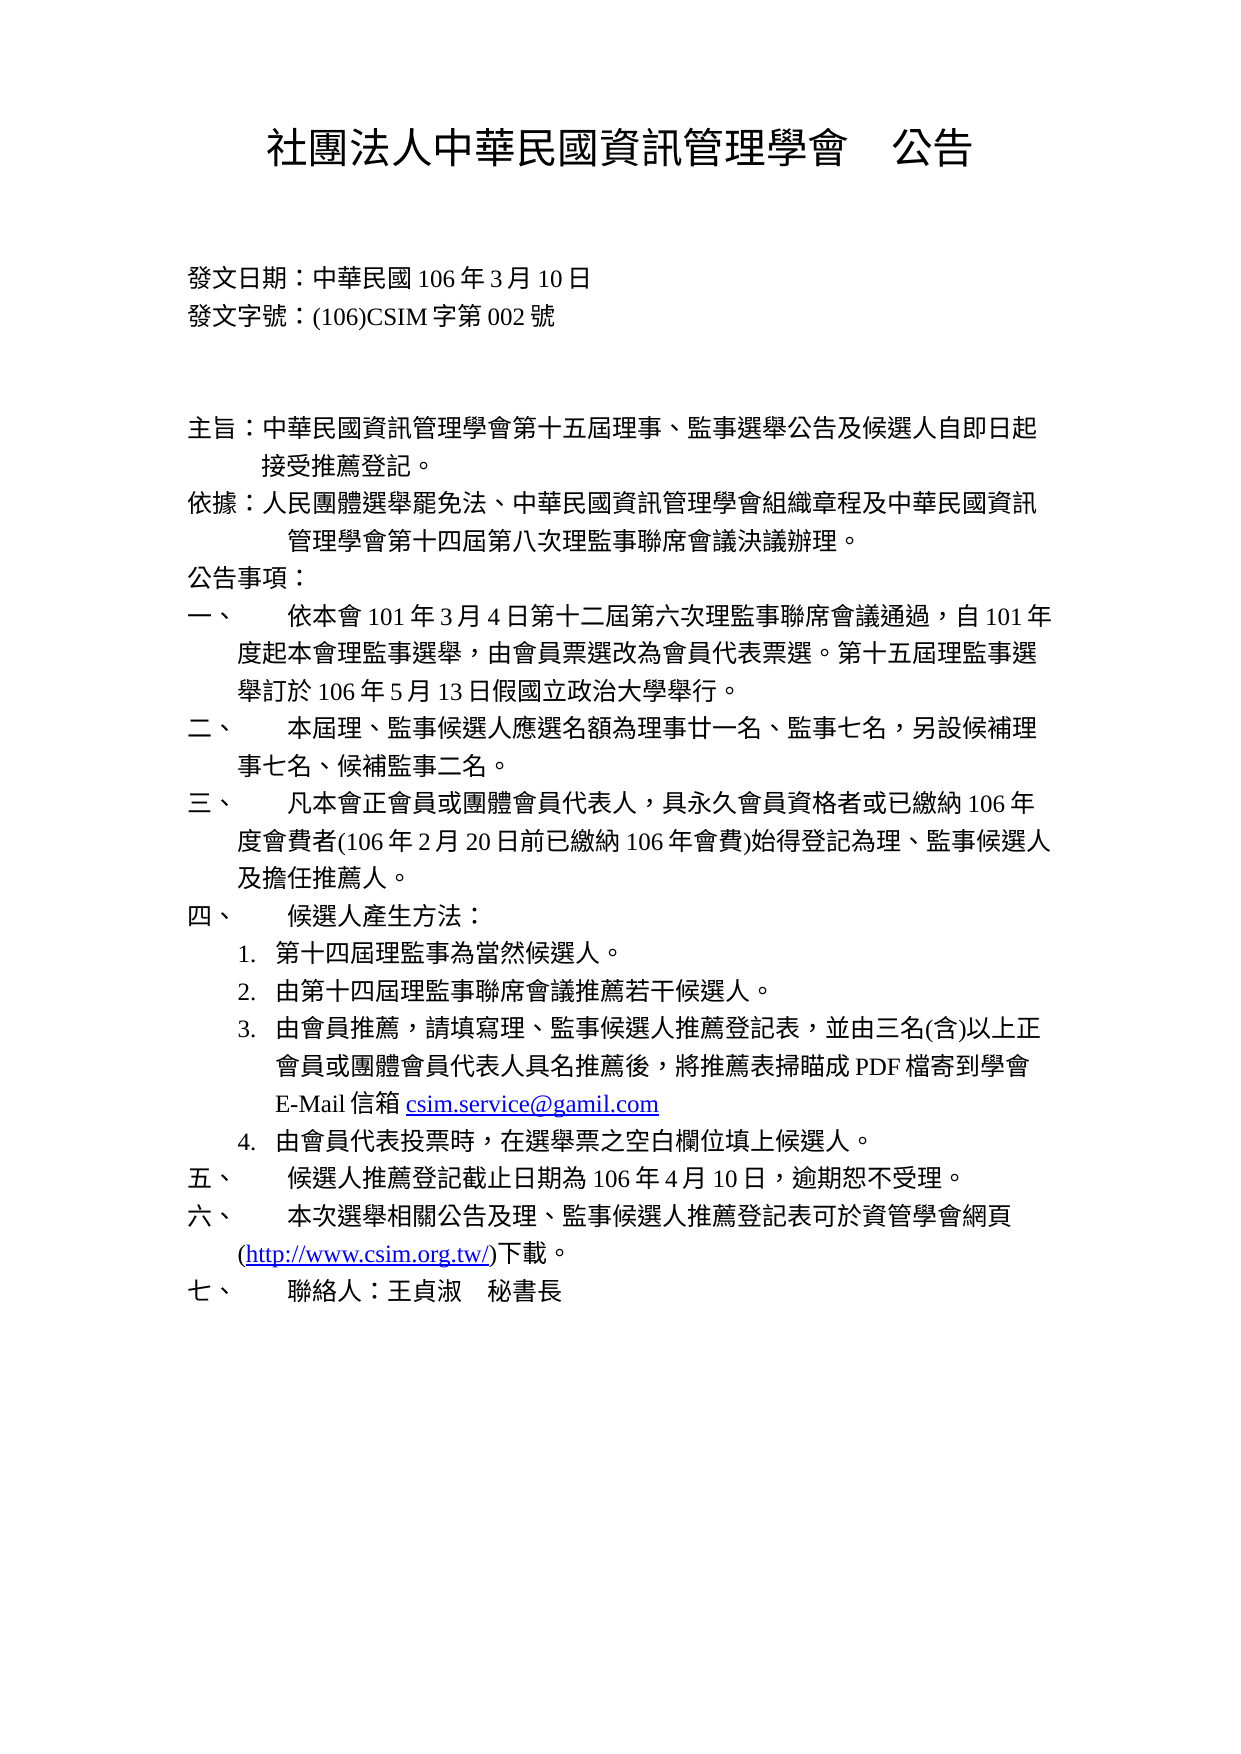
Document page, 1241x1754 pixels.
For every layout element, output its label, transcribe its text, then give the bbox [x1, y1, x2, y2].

list 本屆理、監事候選人應選名額為理事廿一名、監事七名，另設候補理事七名、候補監事二名。 [187, 708, 1053, 783]
text 公告事項： [187, 558, 1053, 596]
list 依本會101年3月4日第十二屆第六次理監事聯席會議通過，自101年度起本會理監事選舉，由會員票選改為會員代表票選。第十五屆理監事選舉訂於106年5月13日假國立政治大學舉行。 [187, 596, 1053, 708]
list 聯絡人：王貞淑 秘書長 [187, 1271, 1053, 1308]
text 依據：人民團體選舉罷免法、中華民國資訊管理學會組織章程及中華民國資訊管理學會第十四屆第八次理監事聯席會議決議辦理。 [187, 483, 1053, 558]
list 由第十四屆理監事聯席會議推薦若干候選人。 [237, 971, 1053, 1008]
list 由會員推薦，請填寫理、監事候選人推薦登記表，並由三名(含)以上正會員或團體會員代表人具名推薦後，將推薦表掃瞄成PDF檔寄到學會E-Mail信箱csim.service@gamil.com [237, 1008, 1053, 1121]
list 本次選舉相關公告及理、監事候選人推薦登記表可於資管學會網頁(http://www.csim.org.tw/)下載。 [187, 1196, 1053, 1271]
list 由會員代表投票時，在選舉票之空白欄位填上候選人。 [237, 1121, 1053, 1158]
text 發文日期：中華民國106年3月10日 [187, 258, 1053, 296]
list 候選人推薦登記截止日期為106年4月10日，逾期恕不受理。 [187, 1158, 1053, 1196]
text 主旨：中華民國資訊管理學會第十五屆理事、監事選舉公告及候選人自即日起接受推薦登記。 [187, 408, 1053, 483]
list 凡本會正會員或團體會員代表人，具永久會員資格者或已繳納106年度會費者(106年2月20日前已繳納106年會費)始得登記為理、監事候選人及擔任推薦人。 [187, 783, 1053, 896]
list 第十四屆理監事為當然候選人。 [237, 933, 1053, 971]
text 社團法人中華民國資訊管理學會 公告 [187, 108, 1053, 183]
text 發文字號：(106)CSIM字第002號 [187, 296, 1053, 333]
list 候選人產生方法： [187, 896, 1053, 933]
